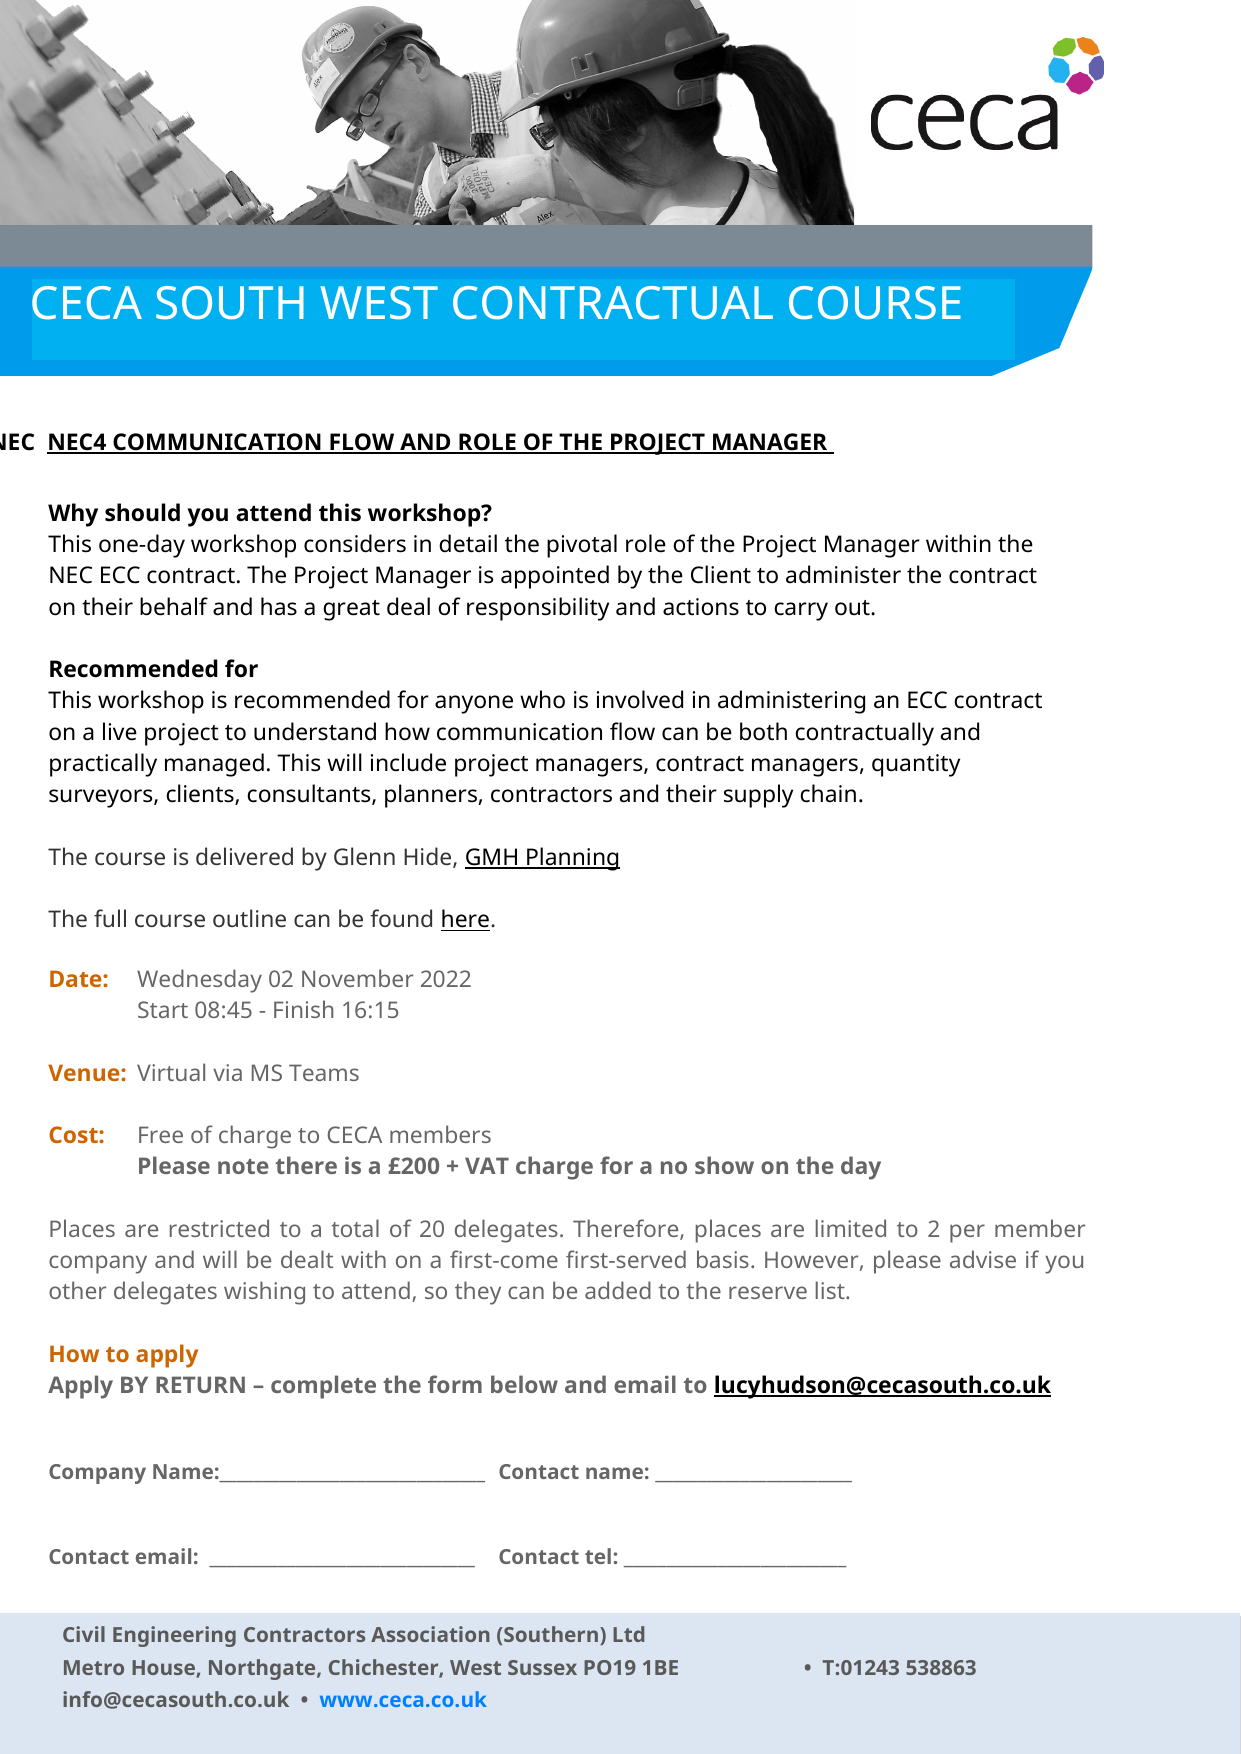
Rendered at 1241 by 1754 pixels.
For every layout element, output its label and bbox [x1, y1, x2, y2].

picture [995, 271, 1093, 376]
picture [871, 37, 1104, 150]
picture [0, 0, 1093, 266]
